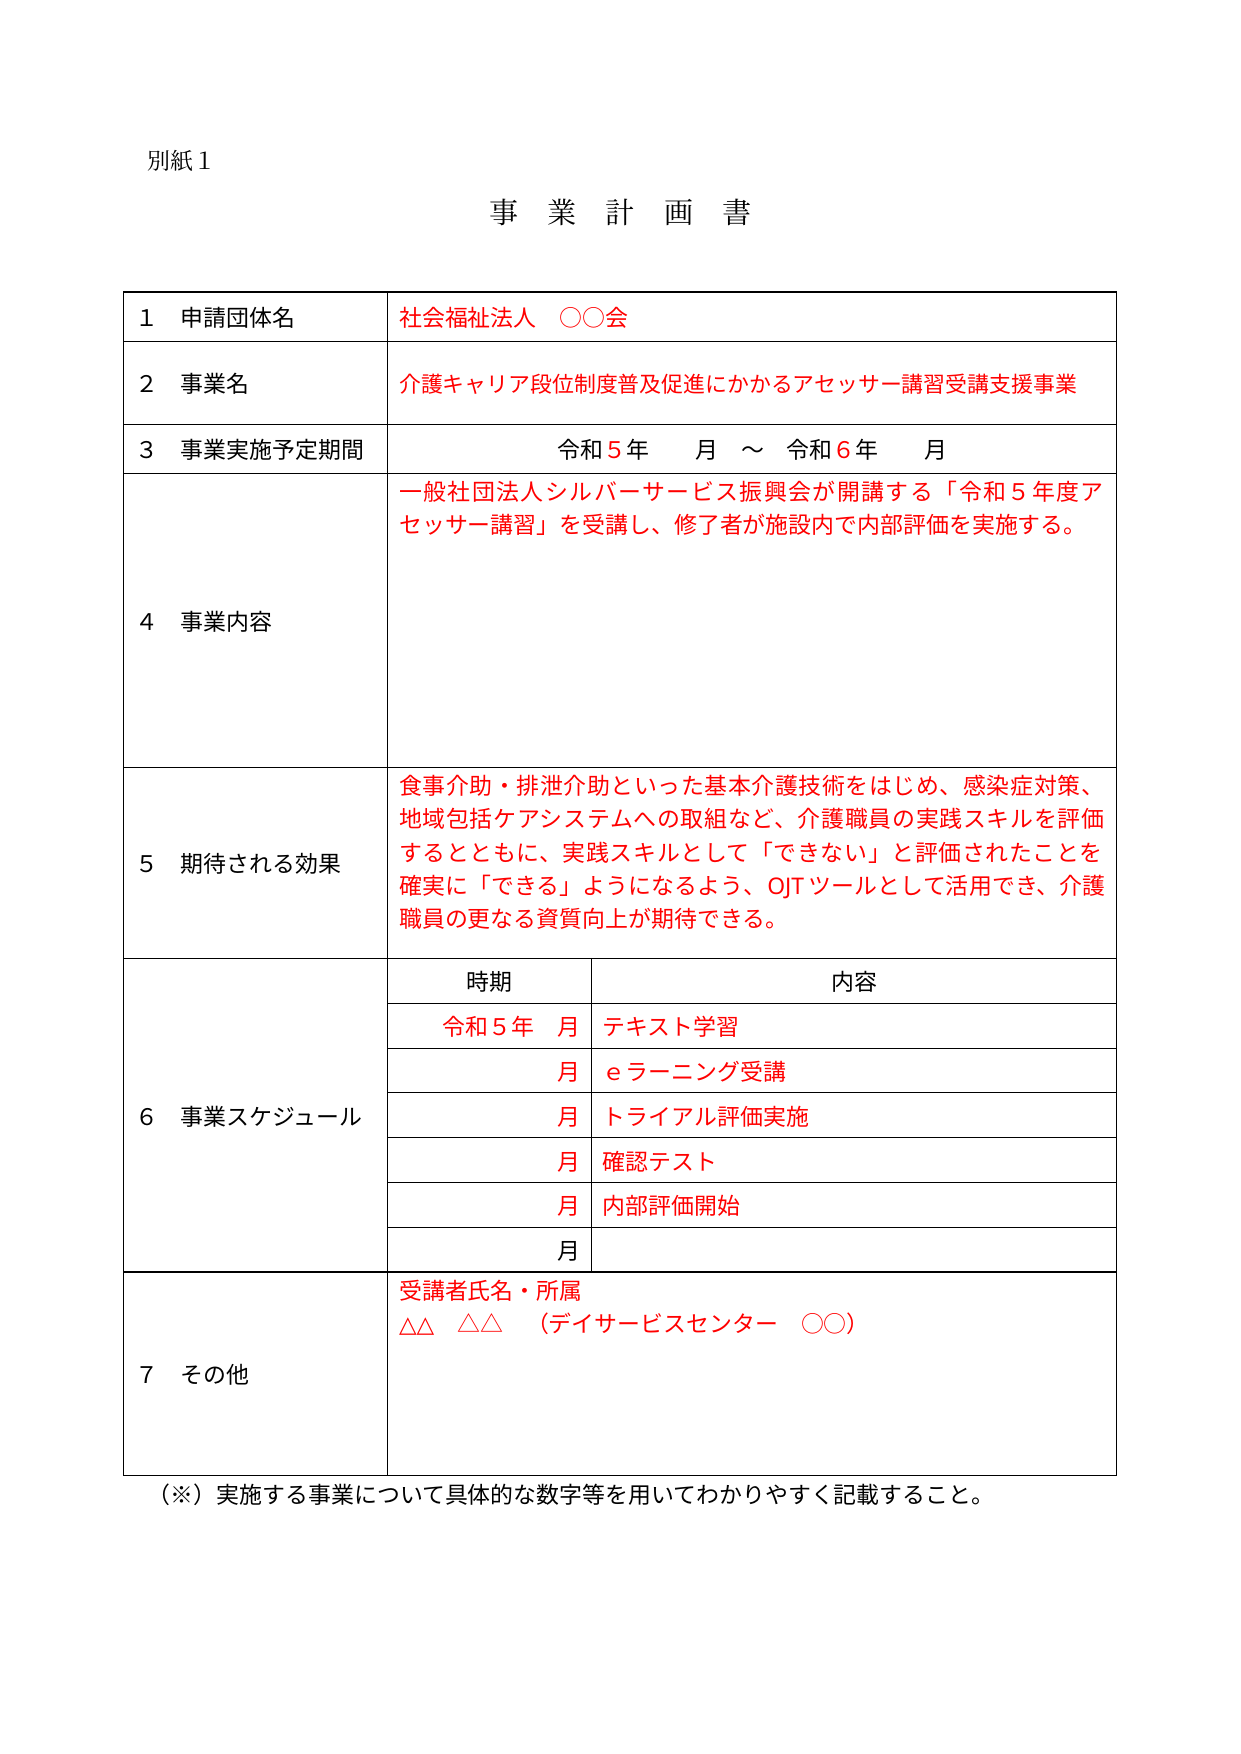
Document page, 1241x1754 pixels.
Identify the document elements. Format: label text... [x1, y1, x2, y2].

text （※）実施する事業について具体的な数字等を用いてわかりやすく記載すること。 [148, 1476, 1092, 1510]
table_cell [592, 1228, 1116, 1271]
table_cell 食事介助・排泄介助といった基本介護技術をはじめ、感染症対策、地域包括ケアシステムへの取組など、介護職員の実践スキルを評価するとともに、実践スキルとして「できない」と評価されたことを確実に「できる」ようになるよう、OJTツールとして活用でき、介護職員の更なる資質向上が期待できる。 [388, 768, 1116, 958]
table_cell ６ 事業スケジュール [124, 959, 387, 1271]
table_cell 月 [388, 1093, 591, 1137]
table_cell 内容 [592, 959, 1116, 1003]
table_cell トライアル評価実施 [592, 1093, 1116, 1137]
table_header １ 申請団体名 [124, 293, 387, 341]
table_cell ｅラーニング受講 [592, 1049, 1116, 1092]
table_cell 月 [388, 1049, 591, 1092]
table_cell 内部評価開始 [592, 1183, 1116, 1227]
table_cell ４ 事業内容 [124, 474, 387, 767]
table_cell 月 [388, 1138, 591, 1182]
table_cell ５ 期待される効果 [124, 768, 387, 958]
table_cell ３ 事業実施予定期間 [124, 425, 387, 473]
table_cell 受講者氏名・所属 △△ △△ （デイサービスセンター ○○） [388, 1273, 1116, 1475]
table_header 社会福祉法人 ○○会 [388, 293, 1116, 341]
table_cell 介護キャリア段位制度普及促進にかかるアセッサー講習受講支援事業 [388, 342, 1116, 424]
table_cell 月 [388, 1183, 591, 1227]
table_cell テキスト学習 [592, 1004, 1116, 1047]
table_cell 確認テスト [592, 1138, 1116, 1182]
table_cell ２ 事業名 [124, 342, 387, 424]
table_cell 月 [388, 1228, 591, 1271]
table_cell 時期 [388, 959, 591, 1003]
table_cell ７ その他 [124, 1273, 387, 1475]
table_cell 令和５年 月 [388, 1004, 591, 1047]
text 事 業 計 画 書 [148, 202, 1092, 229]
text 別紙１ [148, 148, 1092, 175]
table_cell 一般社団法人シルバーサービス振興会が開講する「令和５年度アセッサー講習」を受講し、修了者が施設内で内部評価を実施する。 [388, 474, 1116, 767]
table_cell 令和５年 月 ～ 令和６年 月 [388, 425, 1116, 473]
